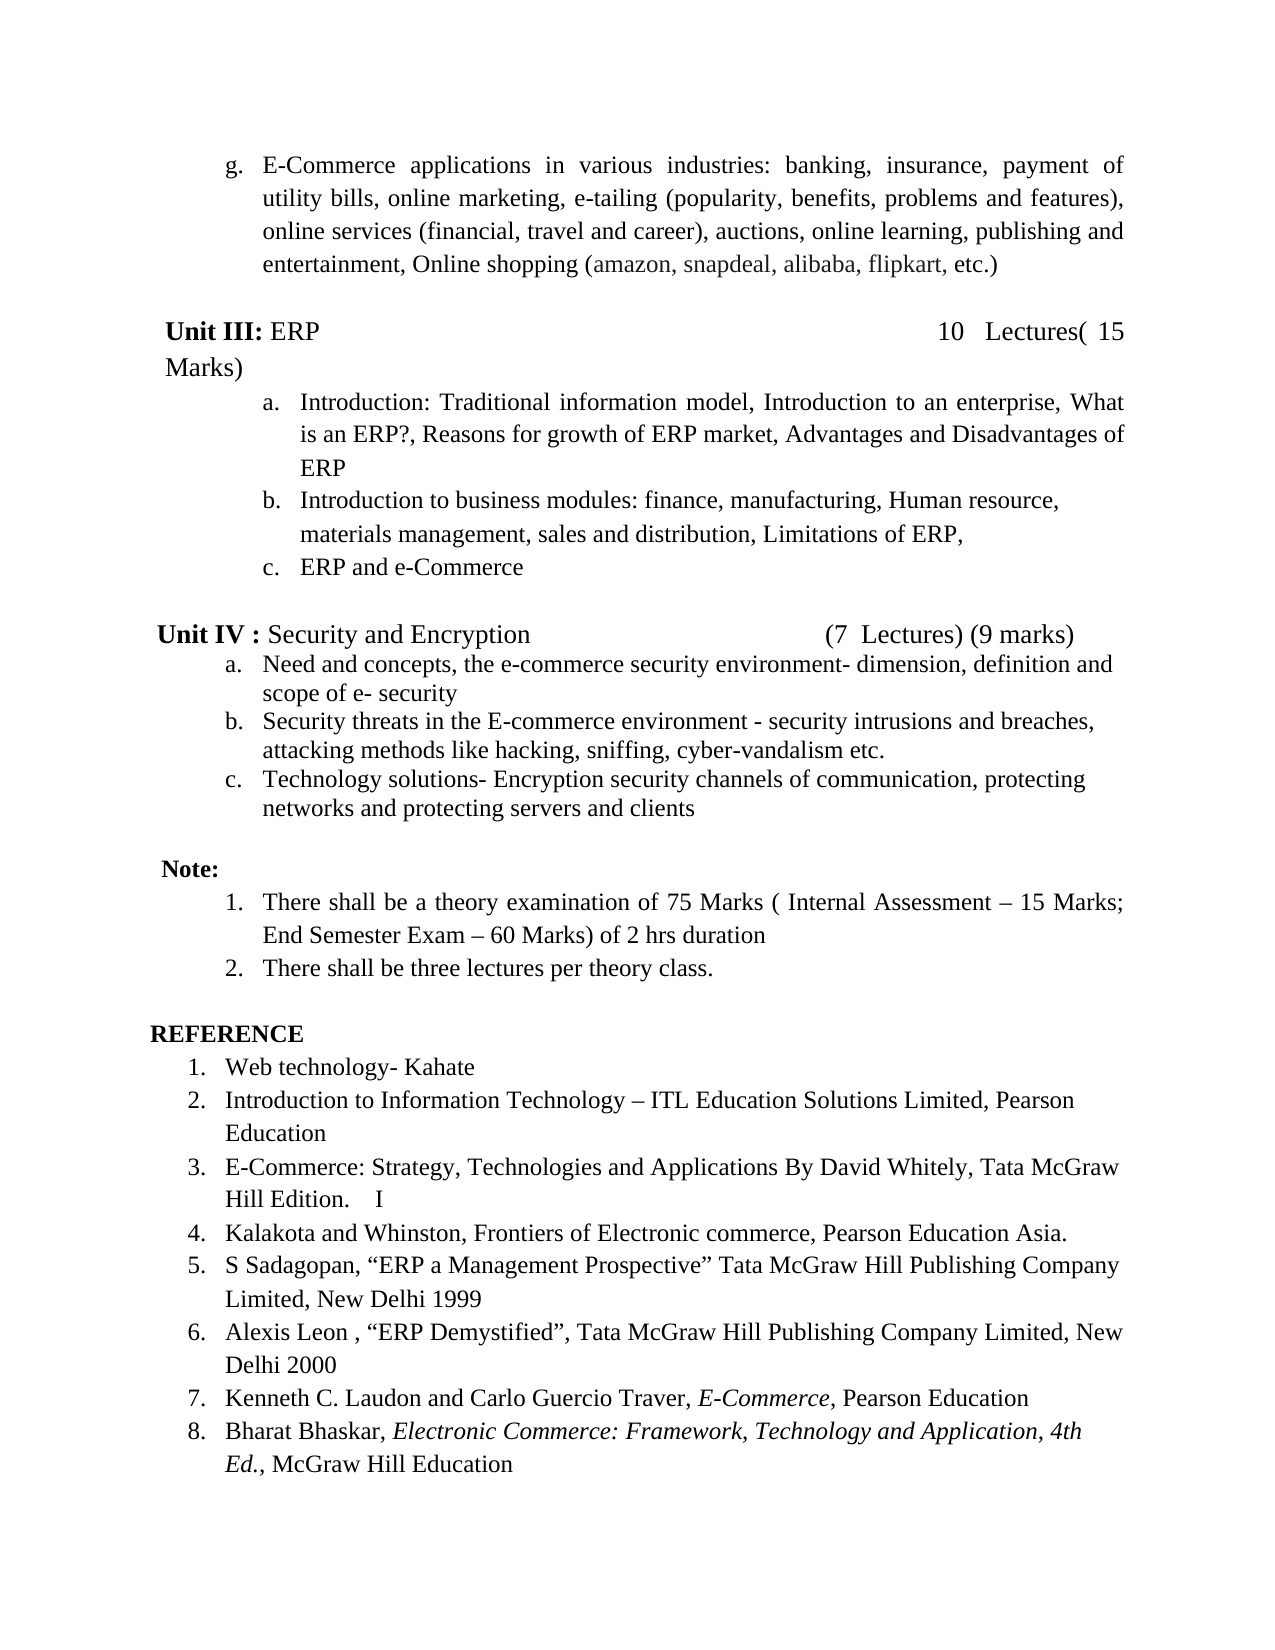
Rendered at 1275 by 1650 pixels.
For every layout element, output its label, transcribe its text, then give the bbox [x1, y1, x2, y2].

list Introduction to Information Technology – ITL Education Solutions Limited, Pearson Education [187, 1086, 1125, 1147]
list Need and concepts, the e-commerce security environment- dimension, definition and scope of e- security [225, 649, 1125, 706]
list Alexis Leon , “ERP Demystified”, Tata McGraw Hill Publishing Company Limited, New Delhi 2000 [187, 1317, 1125, 1378]
list ERP and e-Commerce [262, 552, 1125, 580]
list E-Commerce: Strategy, Technologies and Applications By David Whitely, Tata McGraw Hill Edition. I [187, 1152, 1125, 1213]
list S Sadagopan, “ERP a Management Prospective” Tata McGraw Hill Publishing Company Limited, New Delhi 1999 [187, 1251, 1125, 1312]
list E-Commerce applications in various industries: banking, insurance, payment of utility bills, online marketing, e-tailing (popularity, benefits, problems and features), online services (financial, travel and career), auctions, online learning, publishing and entertainment, Online shopping (amazon, snapdeal, alibaba, flipkart, etc.) [225, 150, 1125, 278]
list Technology solutions- Encryption security channels of communication, protecting networks and protecting servers and clients [225, 764, 1125, 821]
list Web technology- Kahate [187, 1052, 1125, 1081]
list Bharat Bhaskar, Electronic Commerce: Framework, Technology and Application, 4th Ed., McGraw Hill Education [187, 1416, 1125, 1477]
list Introduction to business modules: finance, manufacturing, Human resource, materials management, sales and distribution, Limitations of ERP, [262, 486, 1125, 547]
list Kenneth C. Laudon and Carlo Guercio Traver, E-Commerce, Pearson Education [187, 1383, 1125, 1411]
list There shall be a theory examination of 75 Marks ( Internal Assessment – 15 Marks; End Semester Exam – 60 Marks) of 2 hrs duration [225, 887, 1125, 949]
list Security threats in the E-commerce environment - security intrusions and breaches, attacking methods like hacking, sniffing, cyber-vandalism etc. [225, 706, 1125, 764]
list Introduction: Traditional information model, Introduction to an enterprise, What is an ERP?, Reasons for growth of ERP market, Advantages and Disadvantages of ERP [262, 387, 1125, 481]
text Unit IV : Security and Encryption (7 Lectures) (9 marks) [150, 618, 1125, 649]
text Unit III: ERP 10 Lectures( 15 Marks) [165, 315, 1125, 382]
text REFERENCE [150, 1019, 1125, 1048]
list There shall be three lectures per theory class. [225, 953, 1125, 982]
text Note: [161, 854, 1125, 883]
list Kalakota and Whinston, Frontiers of Electronic commerce, Pearson Education Asia. [187, 1218, 1125, 1246]
